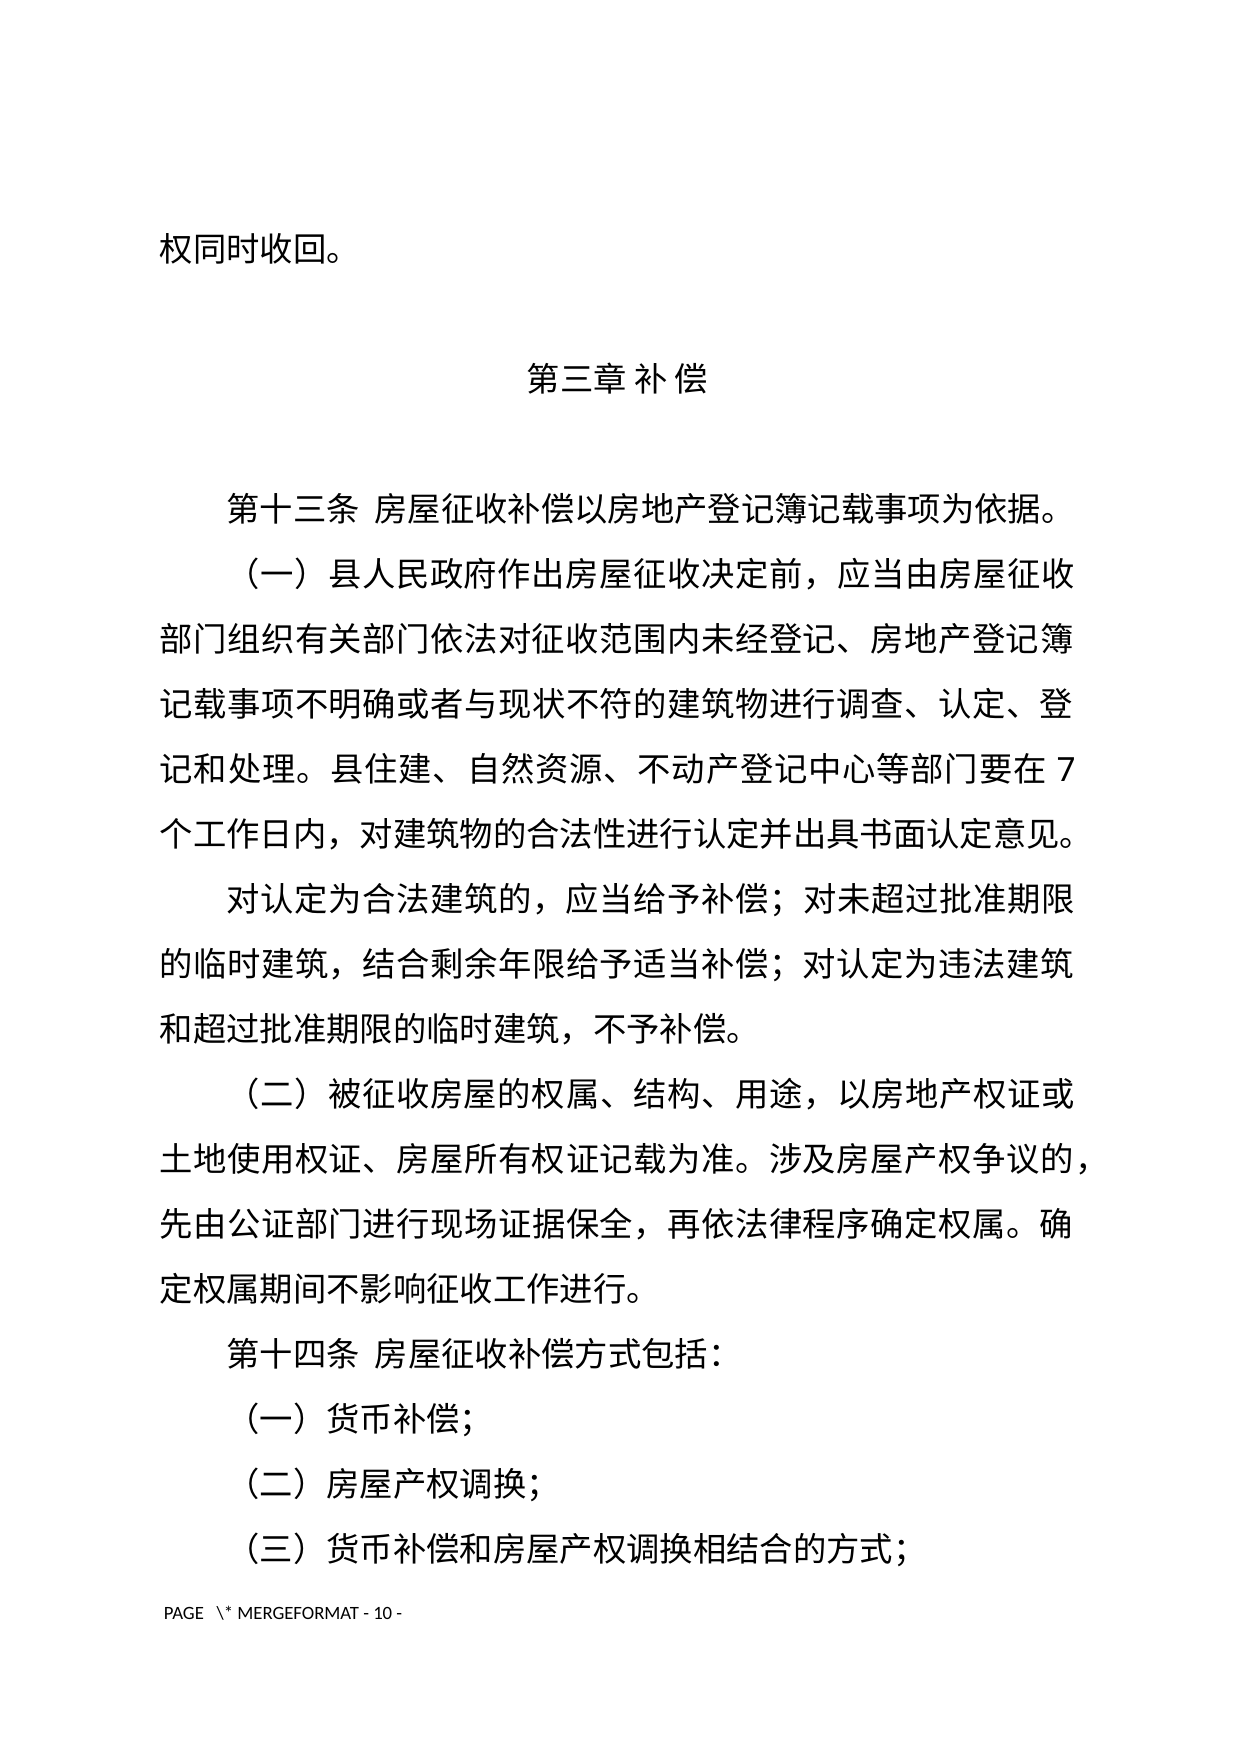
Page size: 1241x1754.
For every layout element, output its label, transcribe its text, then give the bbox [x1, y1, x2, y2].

text 第十三条 房屋征收补偿以房地产登记簿记载事项为依据。 [159, 475, 1075, 540]
text 对认定为合法建筑的，应当给予补偿；对未超过批准期限的临时建筑，结合剩余年限给予适当补偿；对认定为违法建筑和超过批准期限的临时建筑，不予补偿。 [159, 865, 1075, 1060]
text 第十四条 房屋征收补偿方式包括： [159, 1320, 1075, 1385]
text （一）货币补偿； [159, 1385, 1075, 1450]
text （三）货币补偿和房屋产权调换相结合的方式； [159, 1515, 1075, 1580]
text （二）被征收房屋的权属、结构、用途，以房地产权证或土地使用权证、房屋所有权证记载为准。涉及房屋产权争议的，先由公证部门进行现场证据保全，再依法律程序确定权属。确定权属期间不影响征收工作进行。 [159, 1060, 1075, 1320]
text （二）房屋产权调换； [159, 1450, 1075, 1515]
text 第三章 补 偿 [159, 345, 1075, 410]
text （一）县人民政府作出房屋征收决定前，应当由房屋征收部门组织有关部门依法对征收范围内未经登记、房地产登记簿记载事项不明确或者与现状不符的建筑物进行调查、认定、登记和处理。县住建、自然资源、不动产登记中心等部门要在7 个工作日内，对建筑物的合法性进行认定并出具书面认定意见。 [159, 540, 1075, 865]
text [159, 215, 1075, 280]
